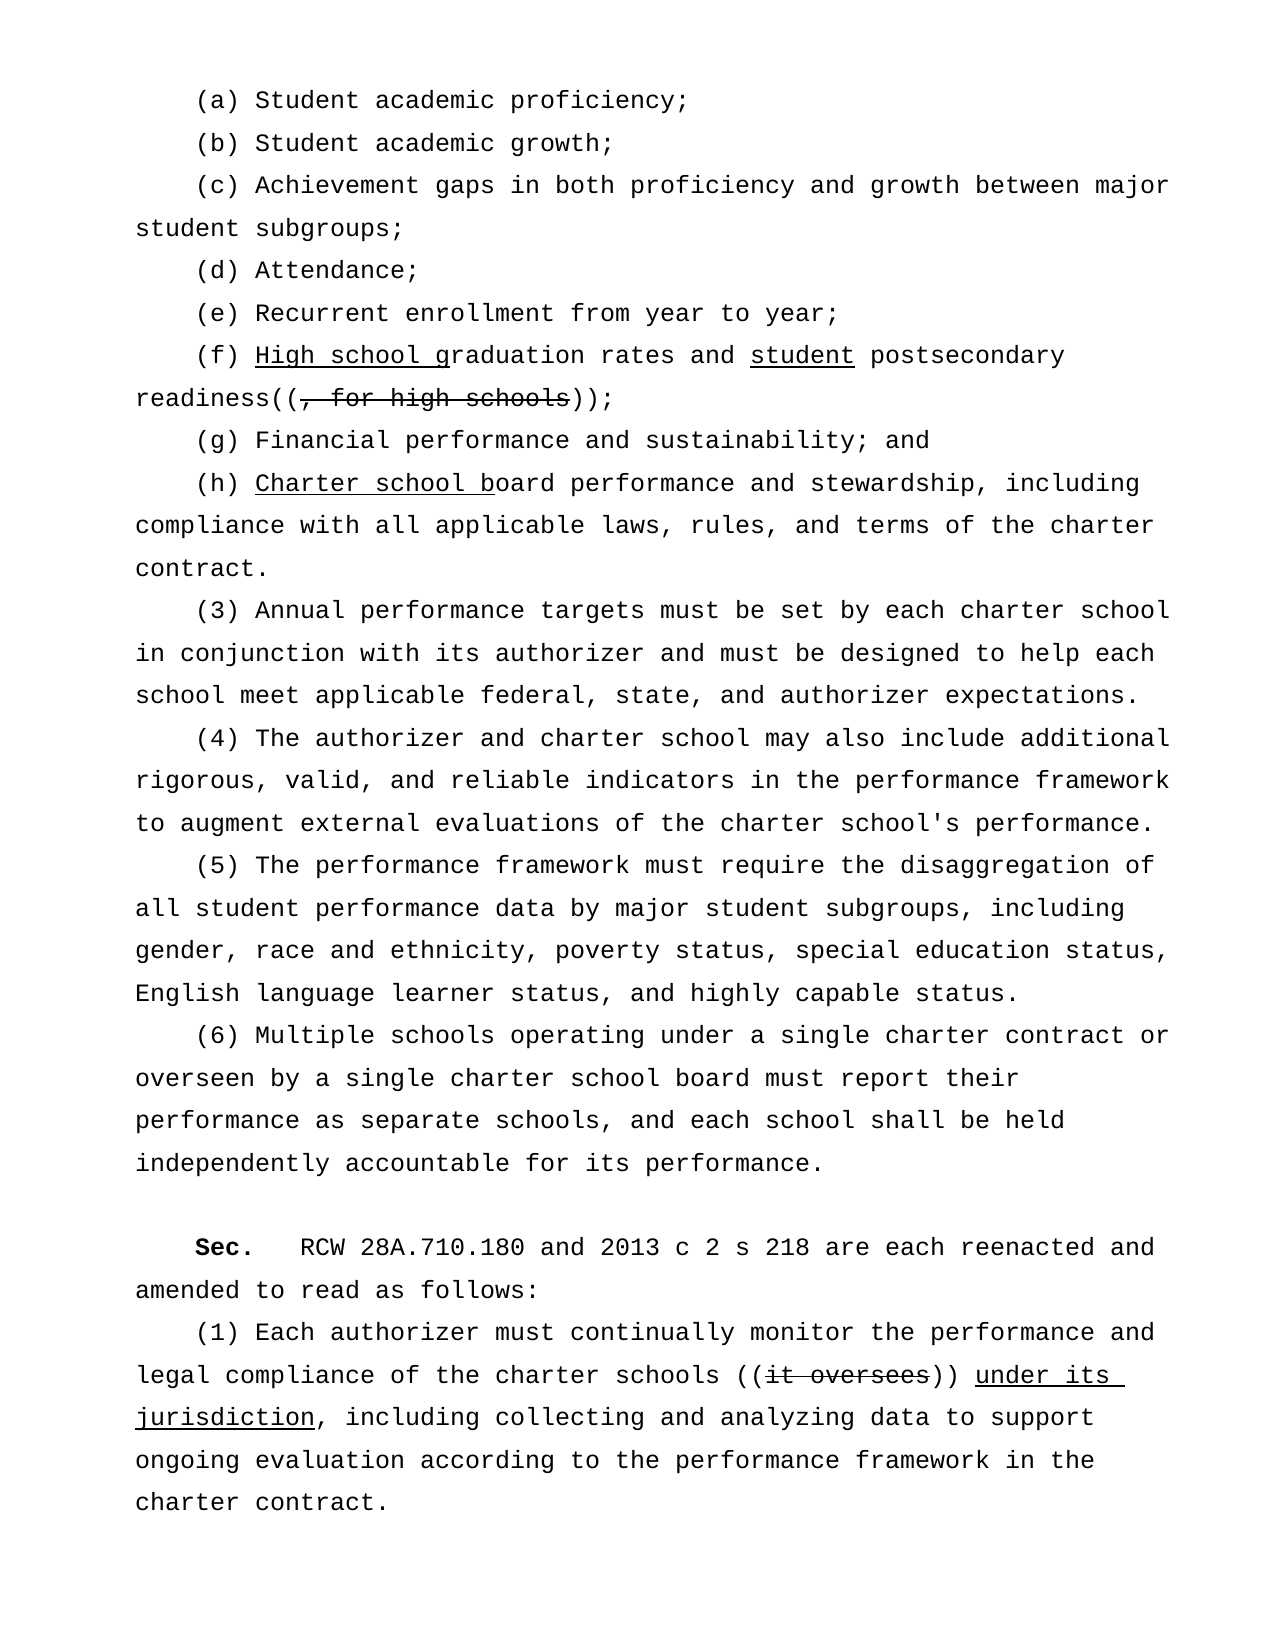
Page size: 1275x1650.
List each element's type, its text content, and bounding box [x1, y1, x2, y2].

text (a) Student academic proficiency; [135, 75, 1170, 117]
text (c) Achievement gaps in both proficiency and growth between major student subgroups; [135, 160, 1170, 245]
text (d) Attendance; [135, 245, 1170, 287]
text (1) Each authorizer must continually monitor the performance and legal compliance of the charter schools ((it oversees)) under its jurisdiction, including collecting and analyzing data to support ongoing evaluation according to the performance framework in the charter contract. [135, 1307, 1170, 1519]
text (f) High school graduation rates and student postsecondary readiness((, for high schools)); [135, 330, 1170, 415]
text (g) Financial performance and sustainability; and [135, 415, 1170, 457]
text (h) Charter school board performance and stewardship, including compliance with all applicable laws, rules, and terms of the charter contract. [135, 457, 1170, 585]
text (6) Multiple schools operating under a single charter contract or overseen by a single charter school board must report their performance as separate schools, and each school shall be held independently accountable for its performance. [135, 1010, 1170, 1180]
text (4) The authorizer and charter school may also include additional rigorous, valid, and reliable indicators in the performance framework to augment external evaluations of the charter school's performance. [135, 712, 1170, 840]
text (5) The performance framework must require the disaggregation of all student performance data by major student subgroups, including gender, race and ethnicity, poverty status, special education status, English language learner status, and highly capable status. [135, 840, 1170, 1010]
text Sec. RCW 28A.710.180 and 2013 c 2 s 218 are each reenacted and amended to read as follows: [135, 1222, 1170, 1307]
text (3) Annual performance targets must be set by each charter school in conjunction with its authorizer and must be designed to help each school meet applicable federal, state, and authorizer expectations. [135, 585, 1170, 712]
text (e) Recurrent enrollment from year to year; [135, 287, 1170, 330]
text (b) Student academic growth; [135, 117, 1170, 160]
